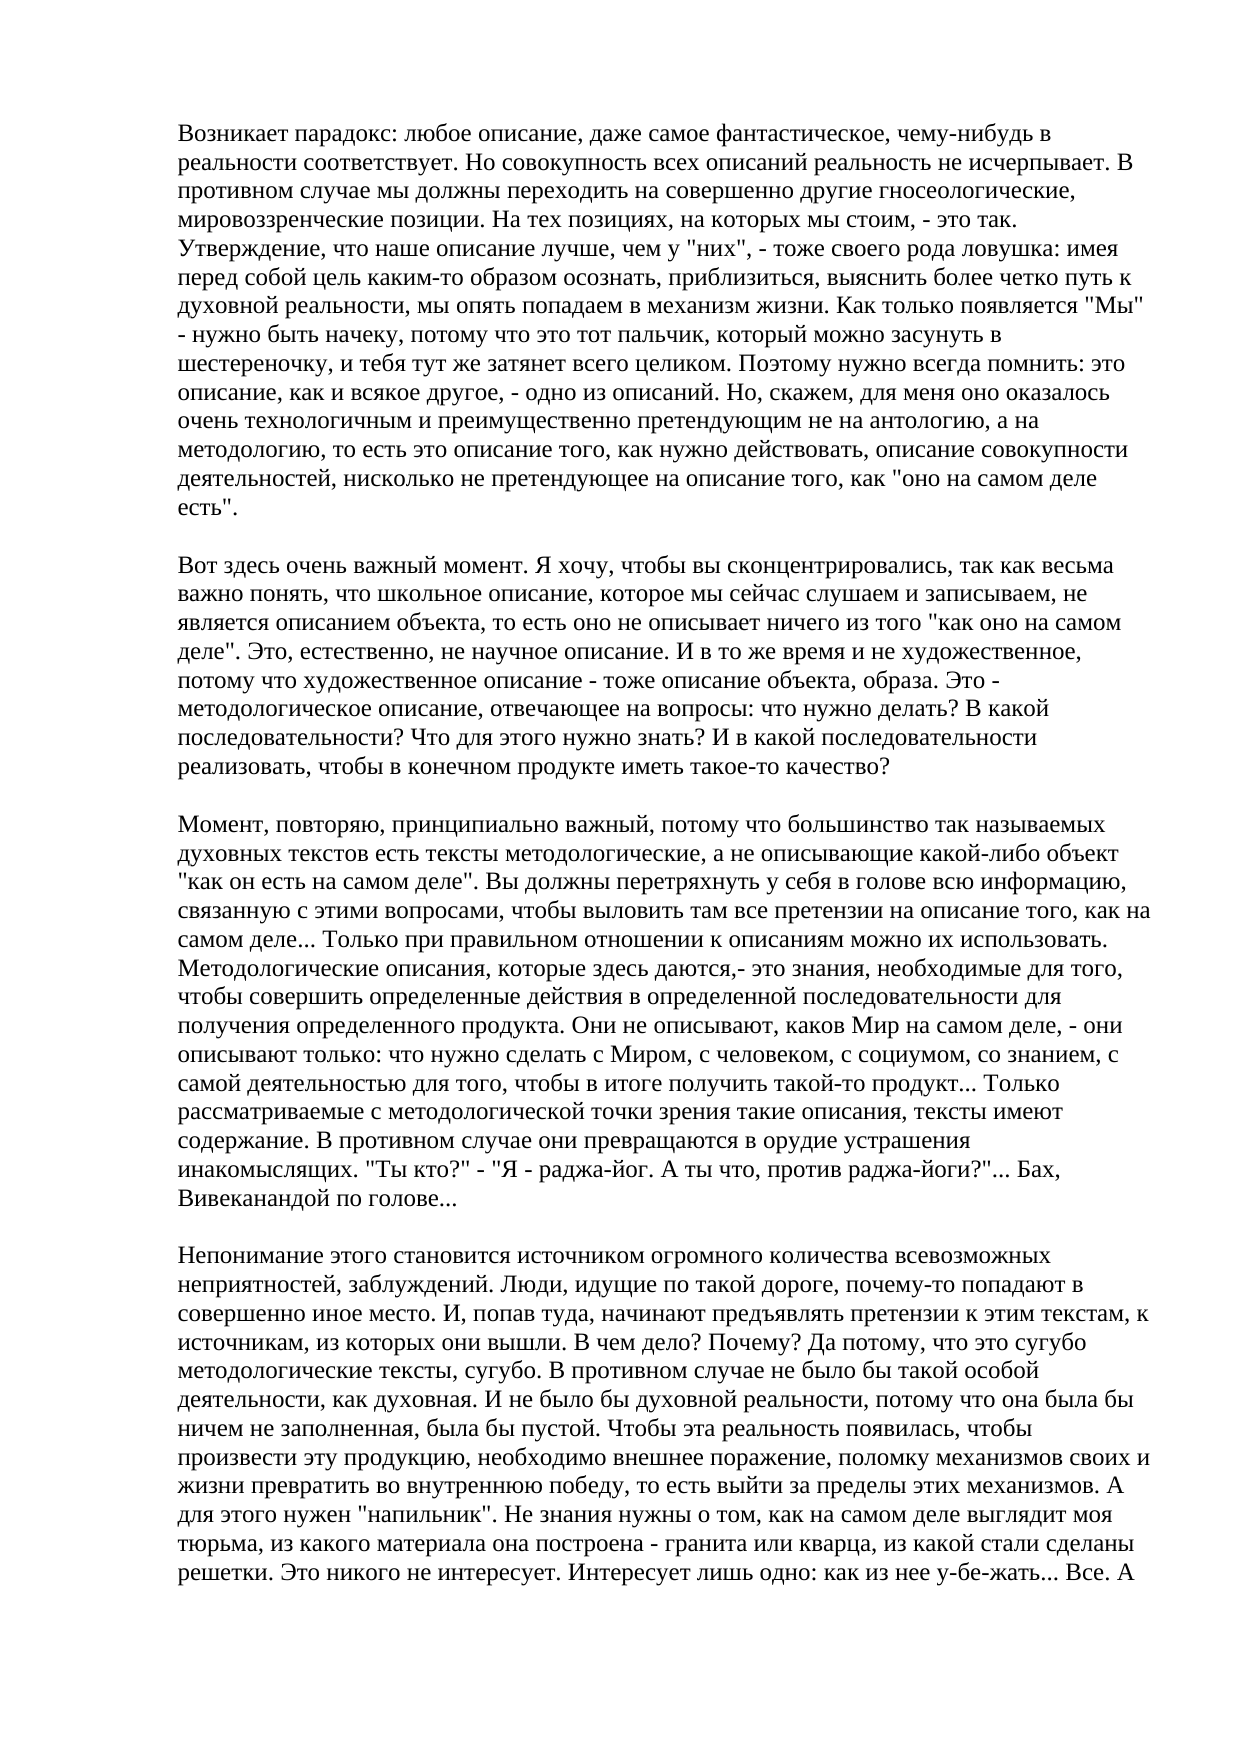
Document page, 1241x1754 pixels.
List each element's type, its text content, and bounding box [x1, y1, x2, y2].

text Возникает парадокс: любое описание, даже самое фантастическое, чему-нибудь в реальности соответствует. Но совокупность всех описаний реальность не исчерпывает. В противном случае мы должны переходить на совершенно другие гносеологические, мировоззренческие позиции. На тех позициях, на которых мы стоим, - это так. Утверждение, что наше описание лучше, чем у "них", - тоже своего рода ловушка: имея перед собой цель каким-то образом осознать, приблизиться, выяснить более четко путь к духовной реальности, мы опять попадаем в механизм жизни. Как только появляется "Мы" - нужно быть начеку, потому что это тот пальчик, который можно засунуть в шестереночку, и тебя тут же затянет всего целиком. Поэтому нужно всегда помнить: это описание, как и всякое другое, - одно из описаний. Но, скажем, для меня оно оказалось очень технологичным и преимущественно претендующим не на антологию, а на методологию, то есть это описание того, как нужно действовать, описание совокупности деятельностей, нисколько не претендующее на описание того, как "оно на самом деле есть". [177, 118, 1152, 521]
text Момент, повторяю, принципиально важный, потому что большинство так называемых духовных текстов есть тексты методологические, а не описывающие какой-либо объект "как он есть на самом деле". Вы должны перетряхнуть у себя в голове всю информацию, связанную с этими вопросами, чтобы выловить там все претензии на описание того, как на самом деле... Только при правильном отношении к описаниям можно их использовать. Методологические описания, которые здесь даются,- это знания, необходимые для того, чтобы совершить определенные действия в определенной последовательности для получения определенного продукта. Они не описывают, каков Мир на самом деле, - они описывают только: что нужно сделать с Миром, с человеком, с социумом, со знанием, с самой деятельностью для того, чтобы в итоге получить такой-то продукт... Только рассматриваемые с методологической точки зрения такие описания, тексты имеют содержание. В противном случае они превращаются в орудие устрашения инакомыслящих. "Ты кто?" - "Я - раджа-йог. А ты что, против раджа-йоги?"... Бах, Вивеканандой по голове... [177, 809, 1152, 1211]
text Вот здесь очень важный момент. Я хочу, чтобы вы сконцентрировались, так как весьма важно понять, что школьное описание, которое мы сейчас слушаем и записываем, не является описанием объекта, то есть оно не описывает ничего из того "как оно на самом деле". Это, естественно, не научное описание. И в то же время и не художественное, потому что художественное описание - тоже описание объекта, образа. Это - методологическое описание, отвечающее на вопросы: что нужно делать? В какой последовательности? Что для этого нужно знать? И в какой последовательности реализовать, чтобы в конечном продукте иметь такое-то качество? [177, 550, 1152, 780]
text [177, 1241, 1152, 1586]
